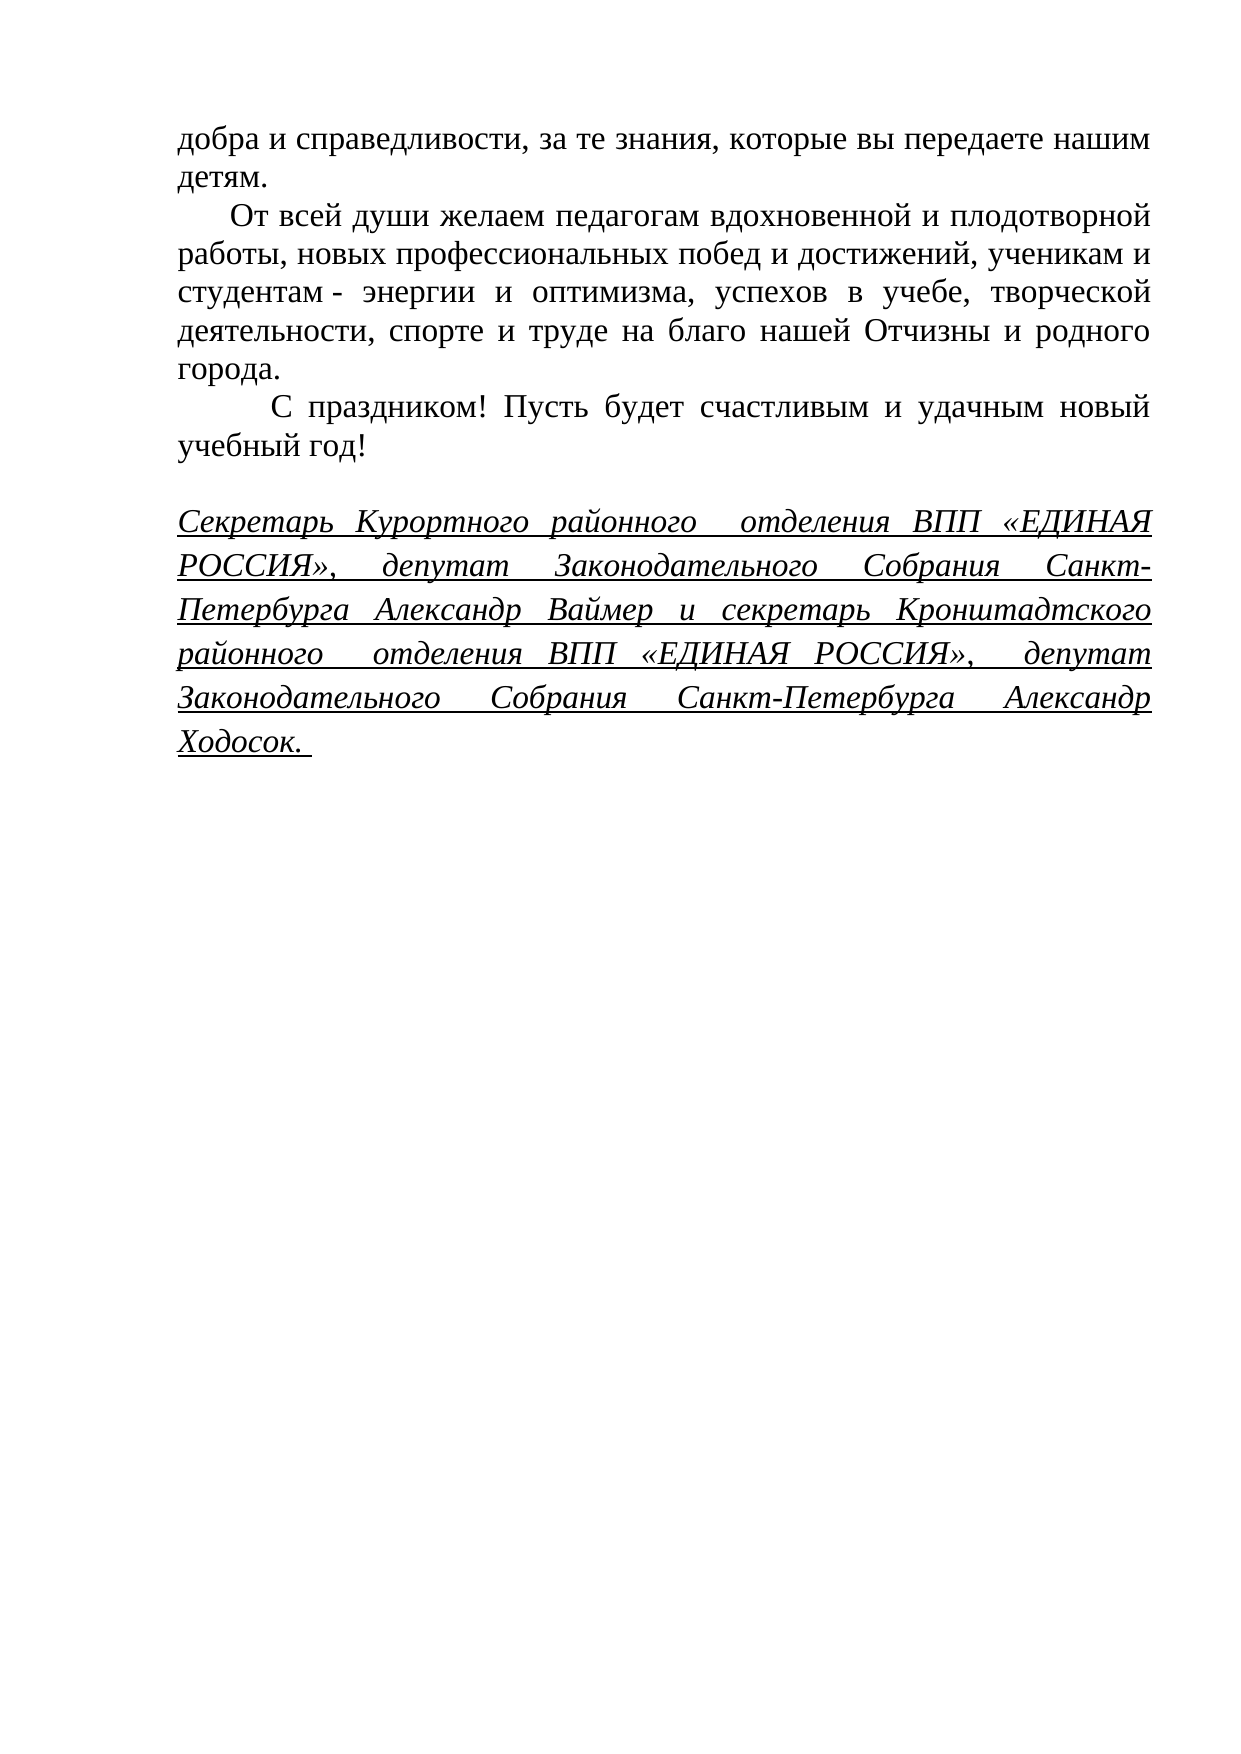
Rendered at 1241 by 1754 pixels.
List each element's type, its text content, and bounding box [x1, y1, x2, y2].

text Секретарь Курортного районного отделения ВПП «ЕДИНАЯ РОССИЯ», депутат Законодательного Собрания Санкт-Петербурга Александр Ваймер и секретарь Кронштадтского районного отделения ВПП «ЕДИНАЯ РОССИЯ», депутат Законодательного Собрания Санкт-Петербурга Александр Ходосок. [177, 581, 1152, 623]
text Секретарь Курортного районного отделения ВПП «ЕДИНАЯ РОССИЯ», депутат Законодательного Собрания Санкт-Петербурга Александр Ваймер и секретарь Кронштадтского районного отделения ВПП «ЕДИНАЯ РОССИЯ», депутат Законодательного Собрания Санкт-Петербурга Александр Ходосок. [177, 625, 1152, 667]
text Секретарь Курортного районного отделения ВПП «ЕДИНАЯ РОССИЯ», депутат Законодательного Собрания Санкт-Петербурга Александр Ваймер и секретарь Кронштадтского районного отделения ВПП «ЕДИНАЯ РОССИЯ», депутат Законодательного Собрания Санкт-Петербурга Александр Ходосок. [177, 537, 1152, 579]
text Секретарь Курортного районного отделения ВПП «ЕДИНАЯ РОССИЯ», депутат Законодательного Собрания Санкт-Петербурга Александр Ваймер и секретарь Кронштадтского районного отделения ВПП «ЕДИНАЯ РОССИЯ», депутат Законодательного Собрания Санкт-Петербурга Александр Ходосок. [177, 501, 1152, 535]
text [177, 118, 1152, 195]
text Секретарь Курортного районного отделения ВПП «ЕДИНАЯ РОССИЯ», депутат Законодательного Собрания Санкт-Петербурга Александр Ваймер и секретарь Кронштадтского районного отделения ВПП «ЕДИНАЯ РОССИЯ», депутат Законодательного Собрания Санкт-Петербурга Александр Ходосок. [177, 712, 1152, 760]
text От всей души желаем педагогам вдохновенной и плодотворной работы, новых профессиональных побед и достижений, ученикам и студентам - энергии и оптимизма, успехов в учебе, творческой деятельности, спорте и труде на благо нашей Отчизны и родного города. [177, 195, 1152, 386]
text Секретарь Курортного районного отделения ВПП «ЕДИНАЯ РОССИЯ», депутат Законодательного Собрания Санкт-Петербурга Александр Ваймер и секретарь Кронштадтского районного отделения ВПП «ЕДИНАЯ РОССИЯ», депутат Законодательного Собрания Санкт-Петербурга Александр Ходосок. [177, 669, 1152, 711]
text С праздником! Пусть будет счастливым и удачным новый учебный год! [177, 386, 1152, 463]
